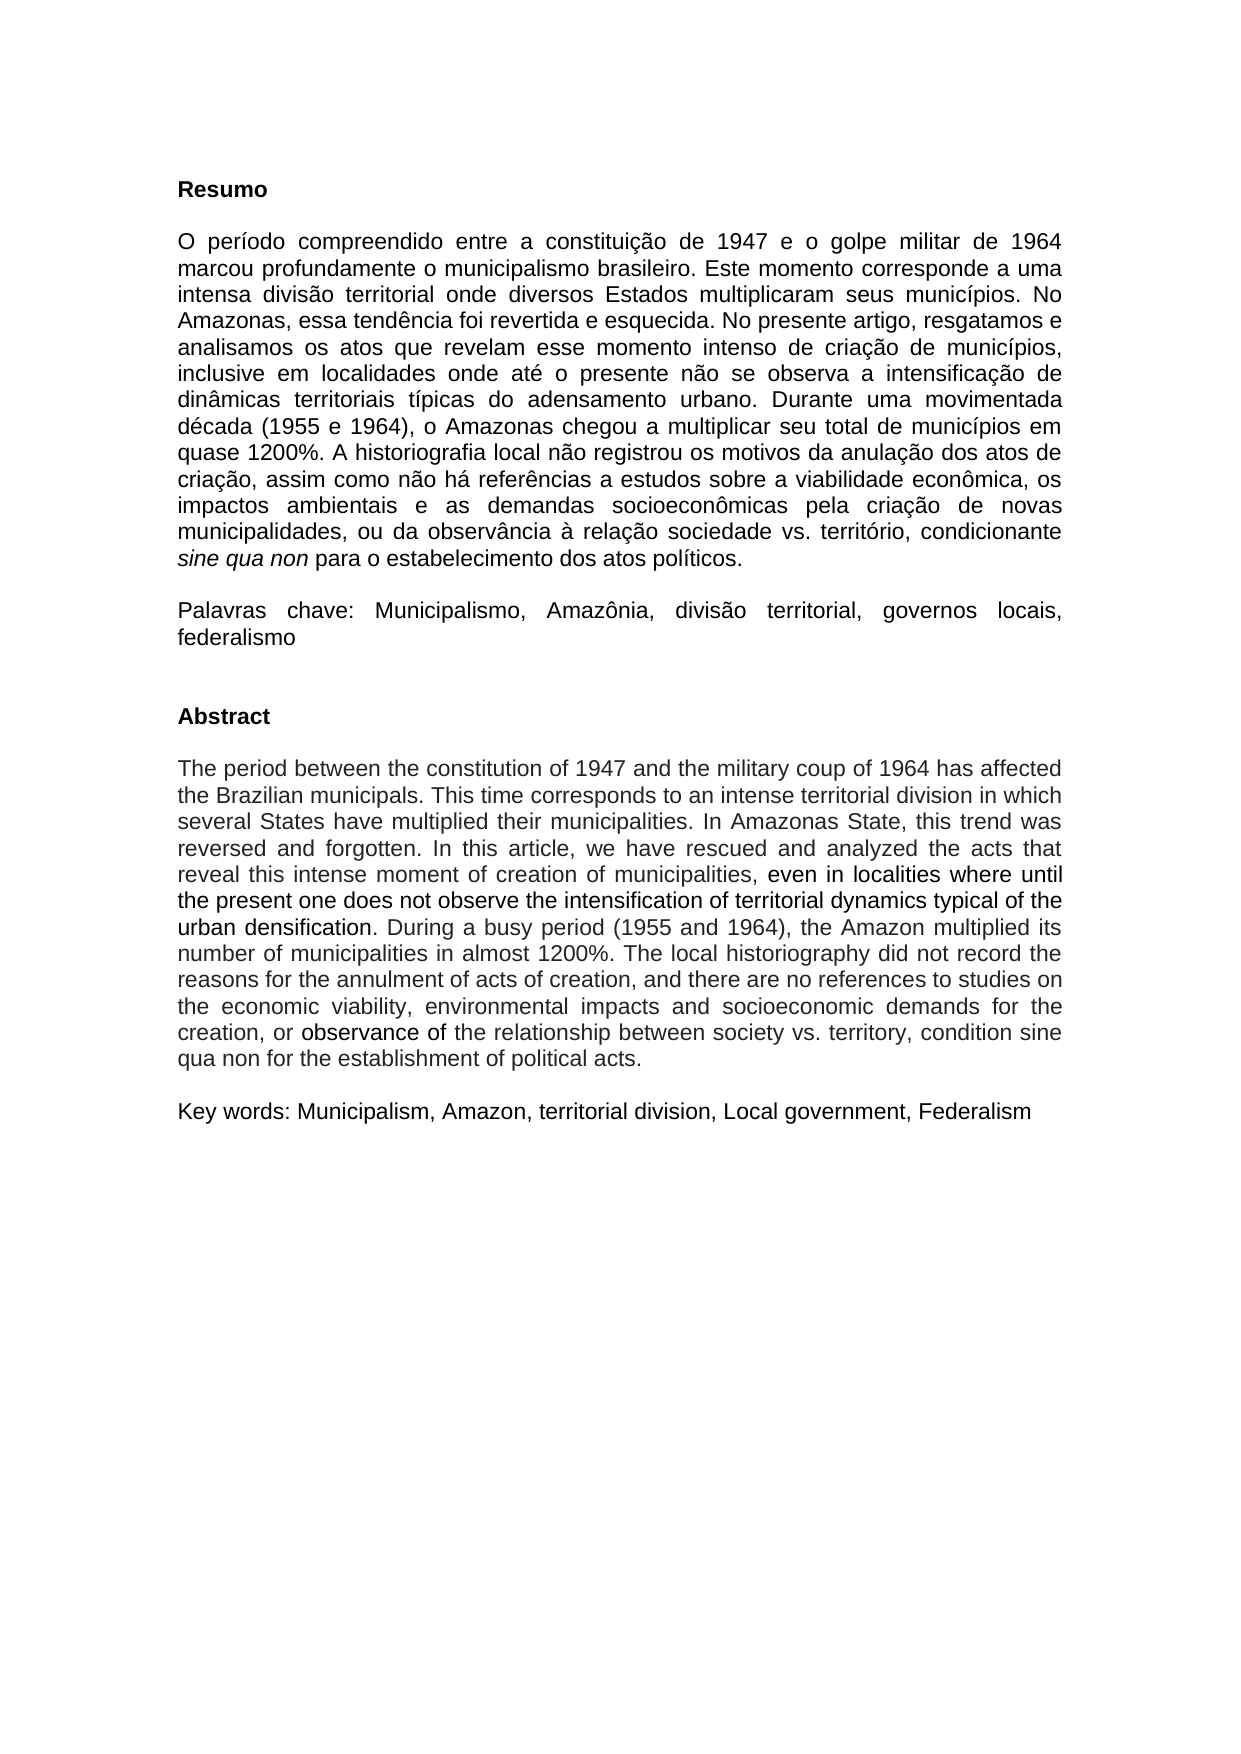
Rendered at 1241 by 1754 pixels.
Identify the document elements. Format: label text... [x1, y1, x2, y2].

text O período compreendido entre a constituição de 1947 e o golpe militar de 1964 marcou profundamente o municipalismo brasileiro. Este momento corresponde a uma intensa divisão territorial onde diversos Estados multiplicaram seus municípios. No Amazonas, essa tendência foi revertida e esquecida. No presente artigo, resgatamos e analisamos os atos que revelam esse momento intenso de criação de municípios, inclusive em localidades onde até o presente não se observa a intensificação de dinâmicas territoriais típicas do adensamento urbano. Durante uma movimentada década (1955 e 1964), o Amazonas chegou a multiplicar seu total de municípios em quase 1200%. A historiografia local não registrou os motivos da anulação dos atos de criação, assim como não há referências a estudos sobre a viabilidade econômica, os impactos ambientais e as demandas socioeconômicas pela criação de novas municipalidades, ou da observância à relação sociedade vs. território, condicionante sine qua non para o estabelecimento dos atos políticos. [177, 228, 1063, 571]
text The period between the constitution of 1947 and the military coup of 1964 has affected the Brazilian municipals. This time corresponds to an intense territorial division in which several States have multiplied their municipalities. In Amazonas State, this trend was reversed and forgotten. In this article, we have rescued and analyzed the acts that reveal this intense moment of creation of municipalities, even in localities where until the present one does not observe the intensification of territorial dynamics typical of the urban densification. During a busy period (1955 and 1964), the Amazon multiplied its number of municipalities in almost 1200%. The local historiography did not record the reasons for the annulment of acts of creation, and there are no references to studies on the economic viability, environmental impacts and socioeconomic demands for the creation, or observance of the relationship between society vs. territory, condition sine qua non for the establishment of political acts. [177, 755, 1063, 1072]
text Palavras chave: Municipalismo, Amazônia, divisão territorial, governos locais, federalismo [177, 597, 1063, 650]
text Abstract [177, 703, 1063, 729]
text Key words: Municipalism, Amazon, territorial division, Local government, Federalism [177, 1098, 1063, 1124]
text Resumo [177, 176, 1063, 202]
